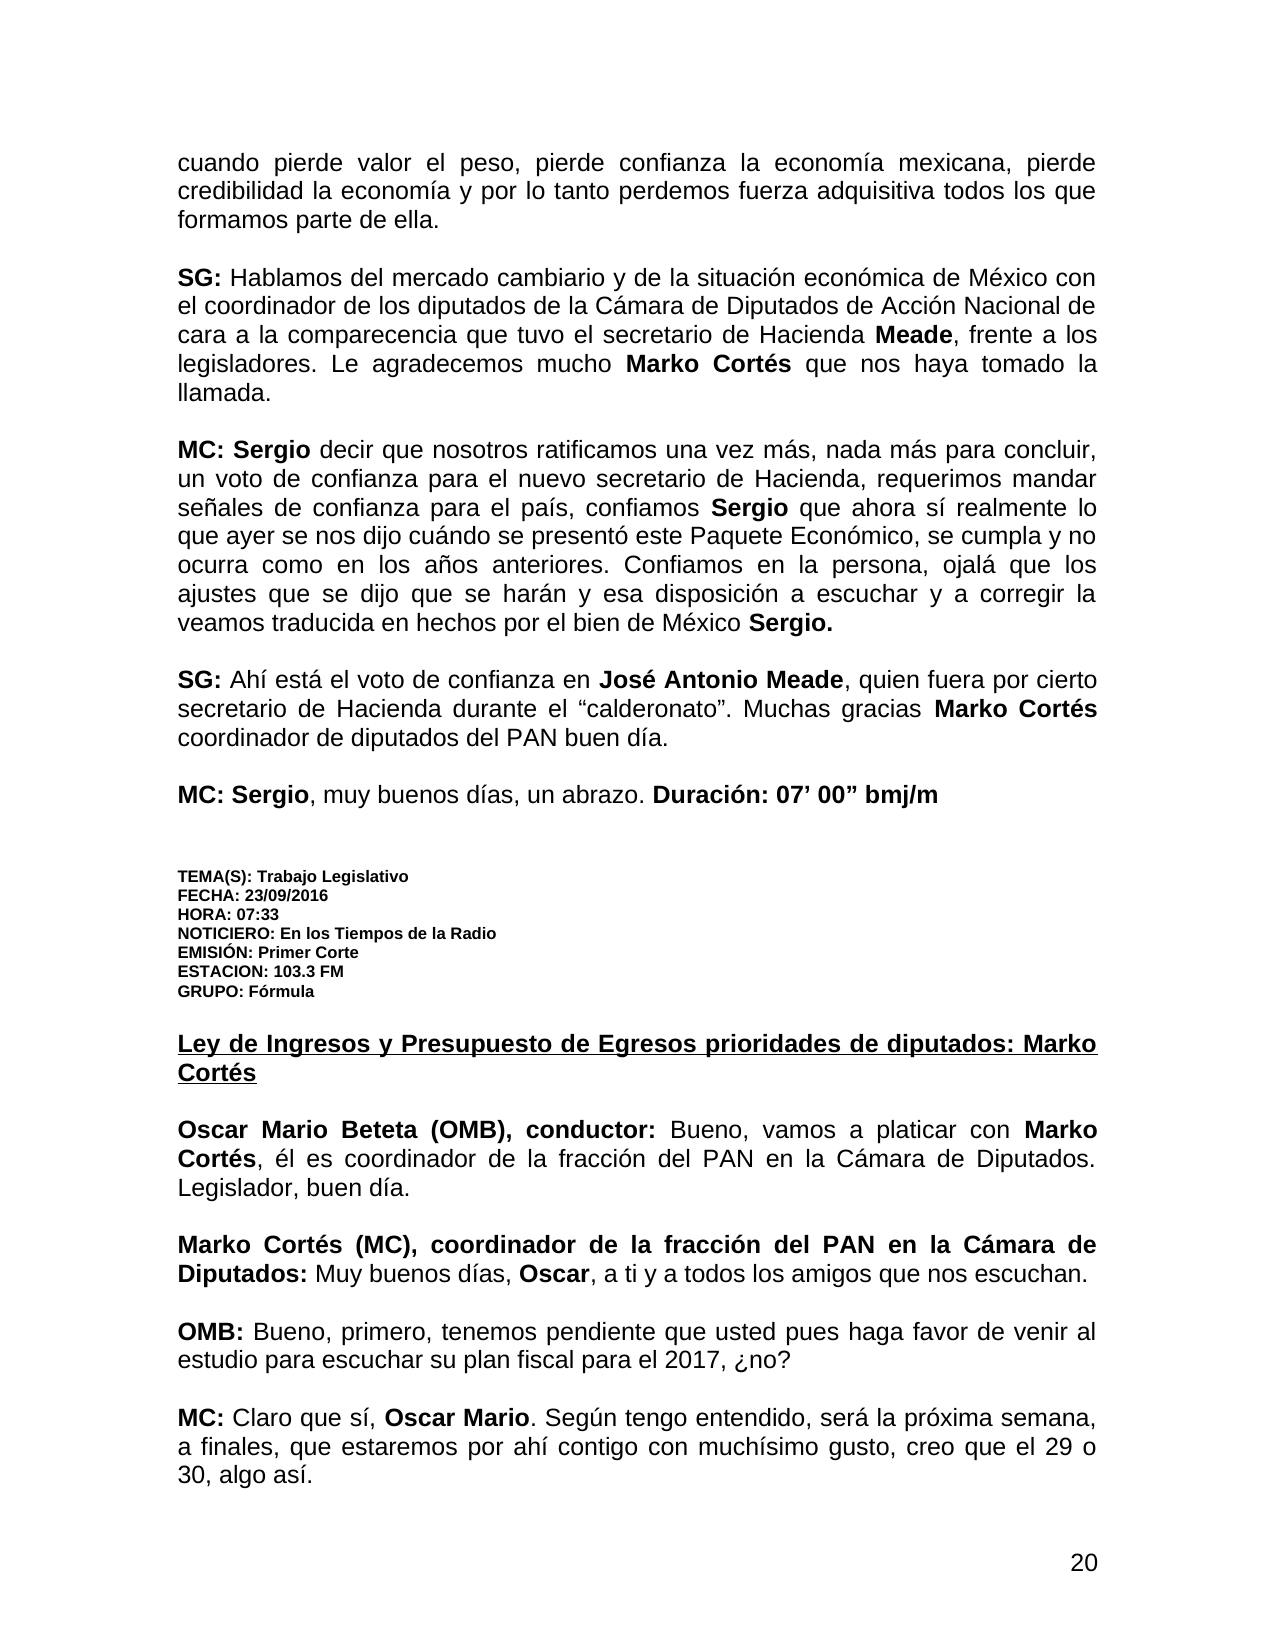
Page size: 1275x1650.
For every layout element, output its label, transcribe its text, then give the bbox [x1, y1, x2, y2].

text MC: Sergio, muy buenos días, un abrazo. Duración: 07’ 00” bmj/m [177, 780, 1098, 809]
text EMISIÓN: Primer Corte [177, 943, 1098, 962]
text NOTICIERO: En los Tiempos de la Radio [177, 924, 1098, 943]
text HORA: 07:33 [177, 905, 1098, 924]
text Ley de Ingresos y Presupuesto de Egresos prioridades de diputados: Marko Cortés [177, 1055, 1098, 1087]
text TEMA(S): Trabajo Legislativo [177, 866, 1098, 886]
text MC: Claro que sí, Oscar Mario. Según tengo entendido, será la próxima semana, a finales, que estaremos por ahí contigo con muchísimo gusto, creo que el 29 o 30, algo así. [177, 1403, 1098, 1489]
text ESTACION: 103.3 FM [177, 962, 1098, 981]
text SG: Ahí está el voto de confianza en José Antonio Meade, quien fuera por cierto secretario de Hacienda durante el “calderonato”. Muchas gracias Marko Cortés coordinador de diputados del PAN buen día. [177, 665, 1098, 751]
text SG: Hablamos del mercado cambiario y de la situación económica de México con el coordinador de los diputados de la Cámara de Diputados de Acción Nacional de cara a la comparecencia que tuvo el secretario de Hacienda Meade, frente a los legisladores. Le agradecemos mucho Marko Cortés que nos haya tomado la llamada. [177, 263, 1098, 406]
text MC: Sergio decir que nosotros ratificamos una vez más, nada más para concluir, un voto de confianza para el nuevo secretario de Hacienda, requerimos mandar señales de confianza para el país, confiamos Sergio que ahora sí realmente lo que ayer se nos dijo cuándo se presentó este Paquete Económico, se cumpla y no ocurra como en los años anteriores. Confiamos en la persona, ojalá que los ajustes que se dijo que se harán y esa disposición a escuchar y a corregir la veamos traducida en hechos por el bien de México Sergio. [177, 435, 1098, 636]
text Ley de Ingresos y Presupuesto de Egresos prioridades de diputados: Marko Cortés [177, 1029, 1098, 1054]
text FECHA: 23/09/2016 [177, 886, 1098, 905]
text Marko Cortés (MC), coordinador de la fracción del PAN en la Cámara de Diputados: Muy buenos días, Oscar, a ti y a todos los amigos que nos escuchan. [177, 1231, 1098, 1288]
text GRUPO: Fórmula [177, 981, 1098, 1001]
text Oscar Mario Beteta (OMB), conductor: Bueno, vamos a platicar con Marko Cortés, él es coordinador de la fracción del PAN en la Cámara de Diputados. Legislador, buen día. [177, 1116, 1098, 1202]
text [177, 148, 1098, 234]
text OMB: Bueno, primero, tenemos pendiente que usted pues haga favor de venir al estudio para escuchar su plan fiscal para el 2017, ¿no? [177, 1317, 1098, 1374]
